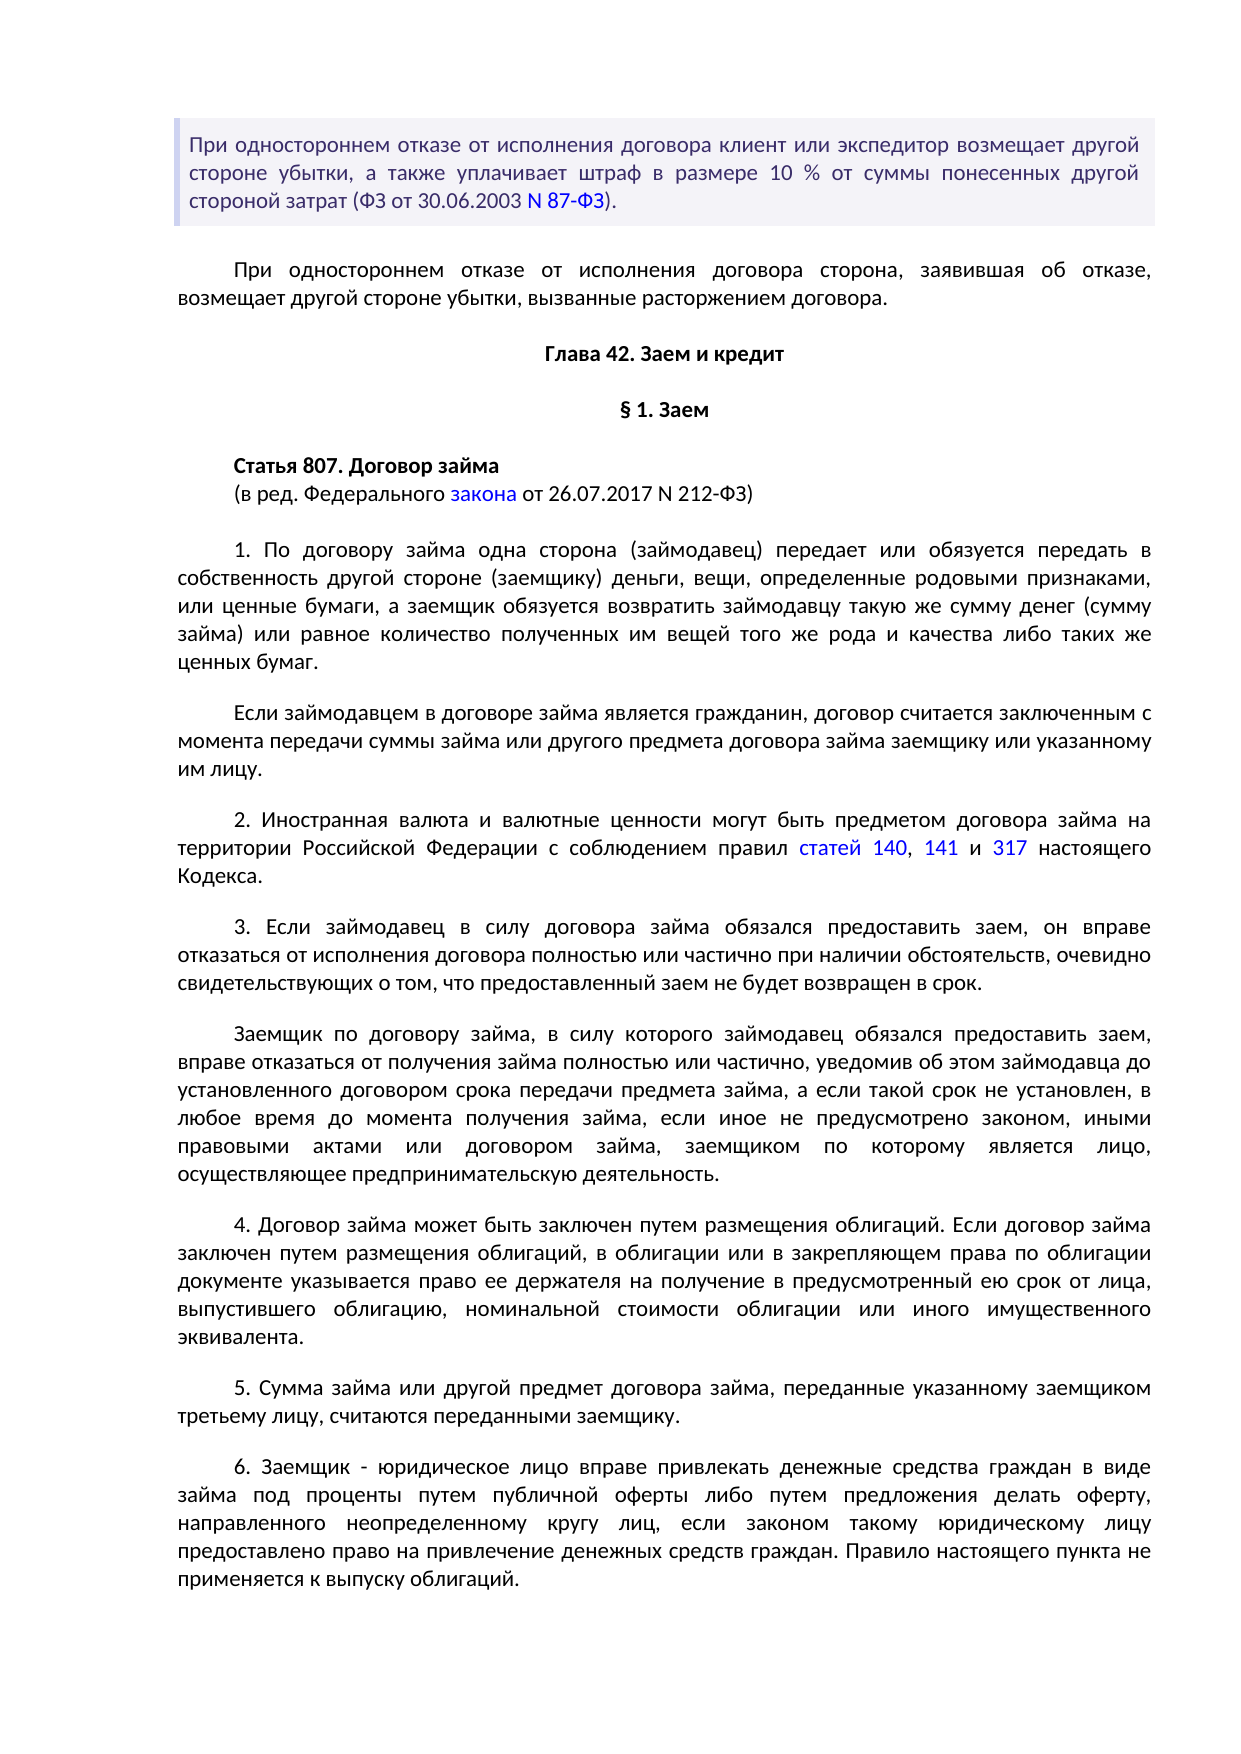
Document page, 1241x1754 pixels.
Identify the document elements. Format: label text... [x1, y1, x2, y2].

text 6. Заемщик - юридическое лицо вправе привлекать денежные средства граждан в виде займа под проценты путем публичной оферты либо путем предложения делать оферту, направленного неопределенному кругу лиц, если законом такому юридическому лицу предоставлено право на привлечение денежных средств граждан. Правило настоящего пункта не применяется к выпуску облигаций. [177, 1452, 1152, 1592]
text 2. Иностранная валюта и валютные ценности могут быть предметом договора займа на территории Российской Федерации с соблюдением правил статей 140, 141 и 317 настоящего Кодекса. [177, 805, 1152, 889]
text Заемщик по договору займа, в силу которого займодавец обязался предоставить заем, вправе отказаться от получения займа полностью или частично, уведомив об этом займодавца до установленного договором срока передачи предмета займа, а если такой срок не установлен, в любое время до момента получения займа, если иное не предусмотрено законом, иными правовыми актами или договором займа, заемщиком по которому является лицо, осуществляющее предпринимательскую деятельность. [177, 1019, 1152, 1187]
text (в ред. Федерального закона от 26.07.2017 N 212-ФЗ) [177, 479, 1152, 507]
text Если займодавцем в договоре займа является гражданин, договор считается заключенным с момента передачи суммы займа или другого предмета договора займа заемщику или указанному им лицу. [177, 698, 1152, 782]
title Глава 42. Заем и кредит [177, 339, 1152, 367]
title Статья 807. Договор займа [177, 451, 1152, 479]
text 3. Если займодавец в силу договора займа обязался предоставить заем, он вправе отказаться от исполнения договора полностью или частично при наличии обстоятельств, очевидно свидетельствующих о том, что предоставленный заем не будет возвращен в срок. [177, 912, 1152, 996]
text 4. Договор займа может быть заключен путем размещения облигаций. Если договор займа заключен путем размещения облигаций, в облигации или в закрепляющем права по облигации документе указывается право ее держателя на получение в предусмотренный ею срок от лица, выпустившего облигацию, номинальной стоимости облигации или иного имущественного эквивалента. [177, 1210, 1152, 1350]
text 1. По договору займа одна сторона (займодавец) передает или обязуется передать в собственность другой стороне (заемщику) деньги, вещи, определенные родовыми признаками, или ценные бумаги, а заемщик обязуется возвратить займодавцу такую же сумму денег (сумму займа) или равное количество полученных им вещей того же рода и качества либо таких же ценных бумаг. [177, 535, 1152, 675]
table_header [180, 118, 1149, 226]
text При одностороннем отказе от исполнения договора сторона, заявившая об отказе, возмещает другой стороне убытки, вызванные расторжением договора. [177, 255, 1152, 311]
title § 1. Заем [177, 395, 1152, 423]
text 5. Сумма займа или другой предмет договора займа, переданные указанному заемщиком третьему лицу, считаются переданными заемщику. [177, 1373, 1152, 1429]
